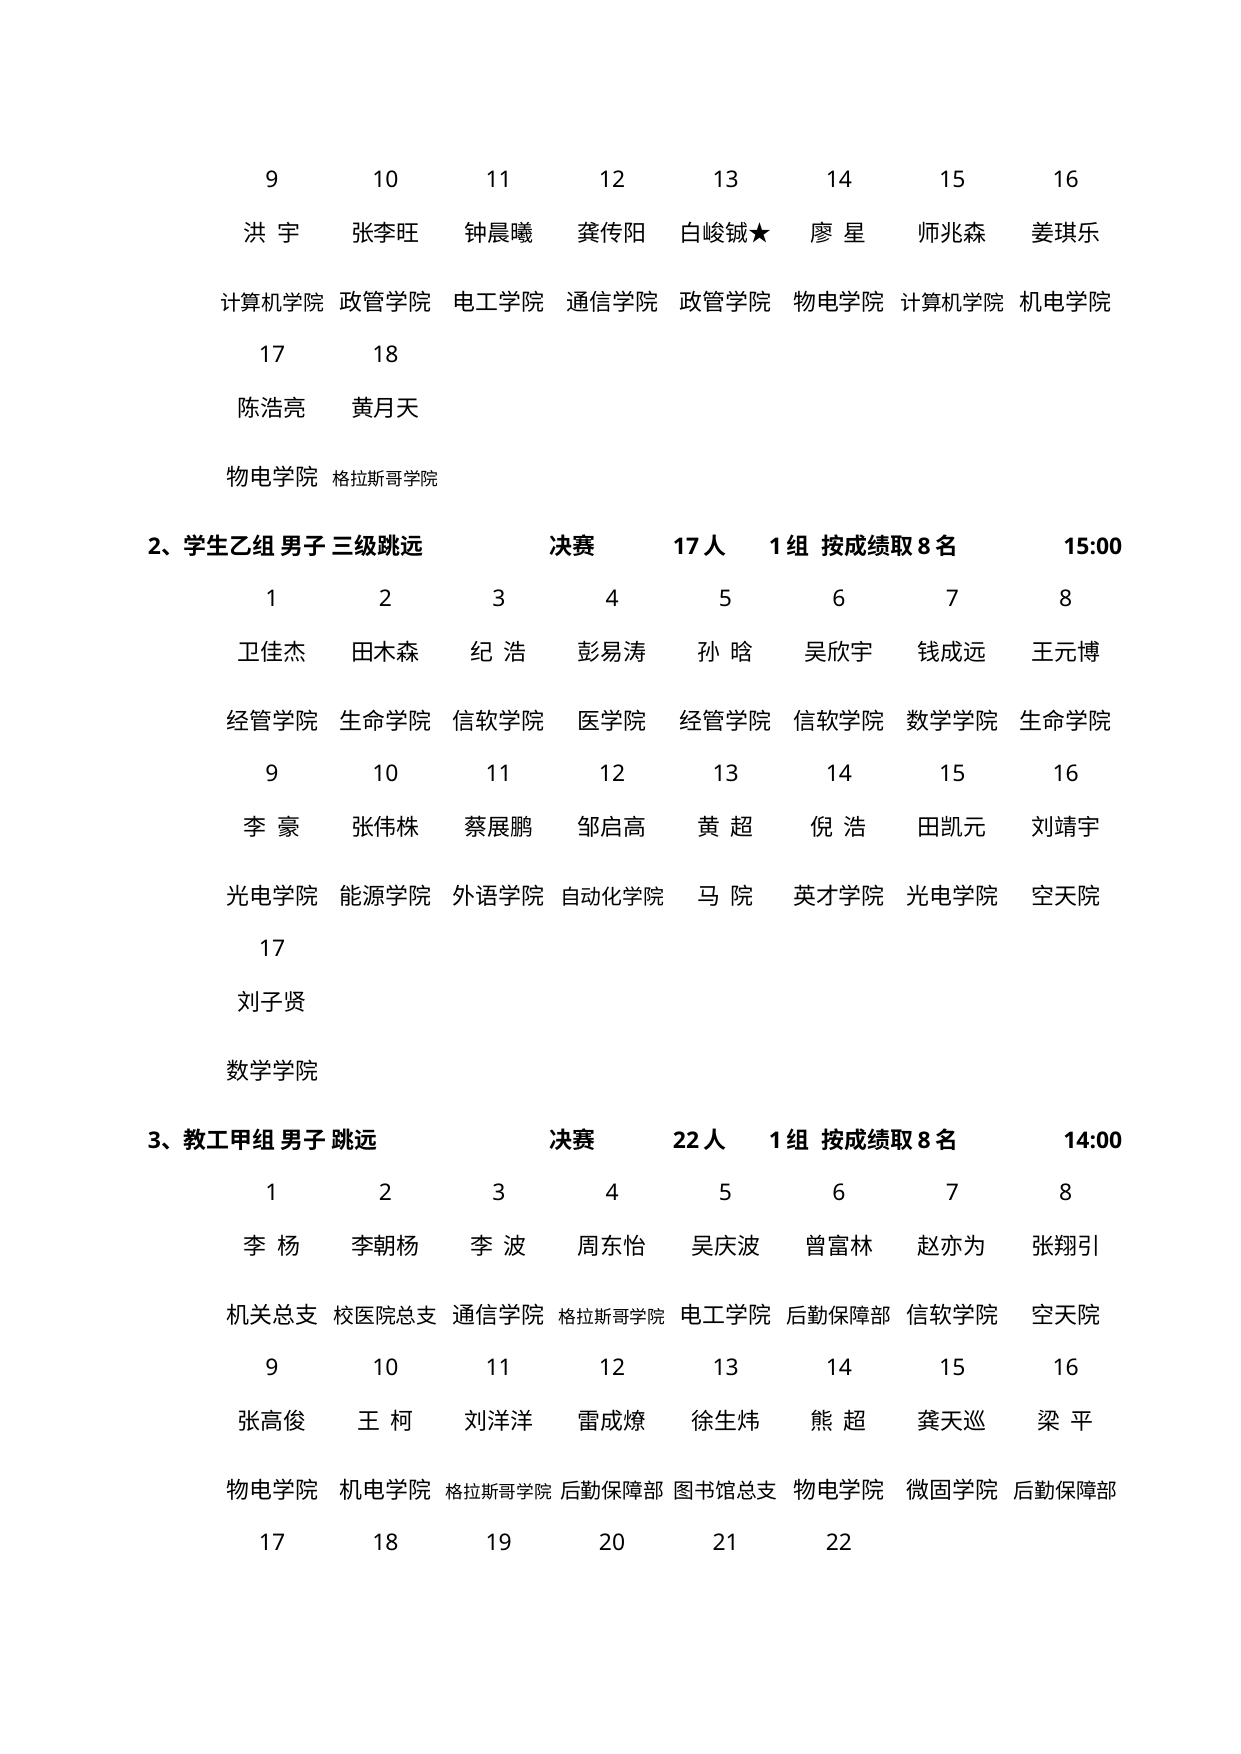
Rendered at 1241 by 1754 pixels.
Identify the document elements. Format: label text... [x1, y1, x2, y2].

text 李 豪 张伟株 蔡展鹏 邹启高 黄 超 倪 浩 田凯元 刘靖宇 [148, 793, 1122, 858]
text 9 10 11 12 13 14 15 16 [148, 756, 1122, 789]
text 经管学院 生命学院 信软学院 医学院 经管学院 信软学院 数学学院 生命学院 [148, 687, 1122, 752]
text 李 杨 李朝杨 李 波 周东怡 吴庆波 曾富林 赵亦为 张翔引 [148, 1212, 1122, 1277]
text 陈浩亮 黄月天 [148, 374, 1122, 439]
text 17 18 19 20 21 22 [148, 1525, 1122, 1558]
text 物电学院 格拉斯哥学院 [148, 443, 1122, 508]
text 张高俊 王 柯 刘洋洋 雷成燎 徐生炜 熊 超 龚天巡 梁 平 [148, 1387, 1122, 1452]
text 3、教工甲组 男子 跳远 决赛 22人 1组 按成绩取8名 14:00 [148, 1106, 1122, 1171]
text 9 10 11 12 13 14 15 16 [148, 1350, 1122, 1383]
text 1 2 3 4 5 6 7 8 [148, 1175, 1122, 1208]
text 2、学生乙组 男子 三级跳远 决赛 17人 1组 按成绩取8名 15:00 [148, 512, 1122, 577]
text 刘子贤 [148, 968, 1122, 1033]
text 数学学院 [148, 1037, 1122, 1102]
text 机关总支 校医院总支 通信学院 格拉斯哥学院 电工学院 后勤保障部 信软学院 空天院 [148, 1281, 1122, 1346]
text 9 10 11 12 13 14 15 16 [148, 162, 1122, 194]
text 物电学院 机电学院 格拉斯哥学院 后勤保障部 图书馆总支 物电学院 微固学院 后勤保障部 [148, 1456, 1122, 1521]
text 17 18 [148, 337, 1122, 369]
text 计算机学院 政管学院 电工学院 通信学院 政管学院 物电学院 计算机学院 机电学院 [148, 268, 1122, 333]
text 17 [148, 931, 1122, 964]
text 1 2 3 4 5 6 7 8 [148, 581, 1122, 614]
text 洪 宇 张李旺 钟晨曦 龚传阳 白峻铖★ 廖 星 师兆森 姜琪乐 [148, 199, 1122, 264]
text 卫佳杰 田木森 纪 浩 彭易涛 孙 晗 吴欣宇 钱成远 王元博 [148, 618, 1122, 683]
text 光电学院 能源学院 外语学院 自动化学院 马 院 英才学院 光电学院 空天院 [148, 862, 1122, 927]
